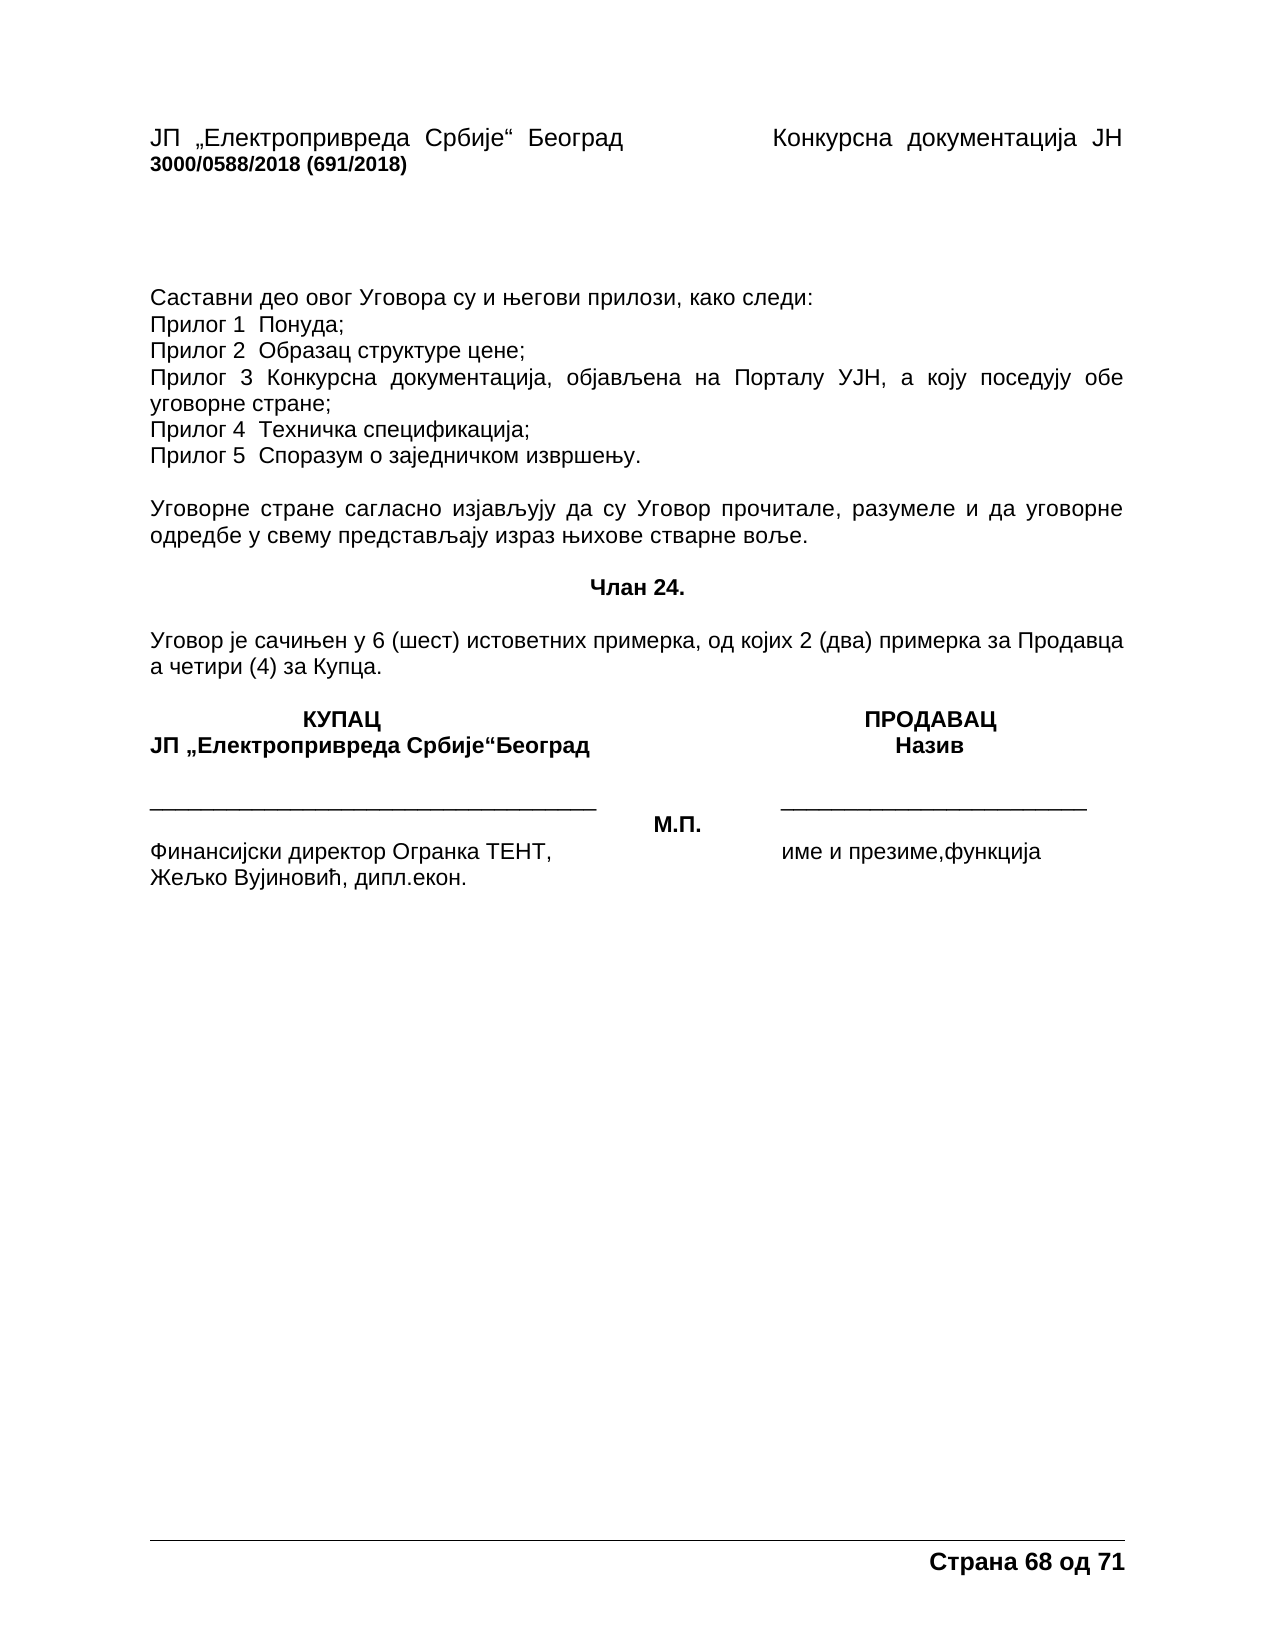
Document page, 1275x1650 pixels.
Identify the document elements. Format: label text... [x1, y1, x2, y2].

text КУПАЦ ПРОДАВАЦ [150, 706, 1125, 732]
text Члан 24. [150, 574, 1125, 601]
text ___________________________________ ________________________ [150, 785, 1125, 811]
text ЈП „Електропривреда Србије“Београд Назив [150, 732, 1125, 759]
text Уговорне стране сагласно изјављују да су Уговор прочитале, разумеле и да уговорне одредбе у свему представљају израз њихове стварне воље. [150, 495, 1125, 548]
text Финансијски директор Огранка ТЕНТ, име и презиме,функција Жељко Вујиновић, дипл.екон. [150, 838, 1125, 891]
text Саставни део овог Уговора су и његови прилози, како следи: [150, 284, 1125, 311]
text Прилог 5 Споразум о заједничком извршењу. [150, 442, 1125, 469]
text Прилог 3 Конкурсна документација, објављена на Порталу УЈН, а коју поседују обе уговорне стране; [150, 363, 1125, 416]
text Прилог 1 Понуда; [150, 311, 1125, 337]
text Прилог 4 Техничка спецификација; [150, 416, 1125, 442]
text М.П. [150, 811, 1125, 838]
text Уговор је сачињен у 6 (шест) истоветних примерка, од којих 2 (два) примерка за Продавца а четири (4) за Купца. [150, 627, 1125, 680]
text Прилог 2 Образац структуре цене; [150, 337, 1125, 363]
